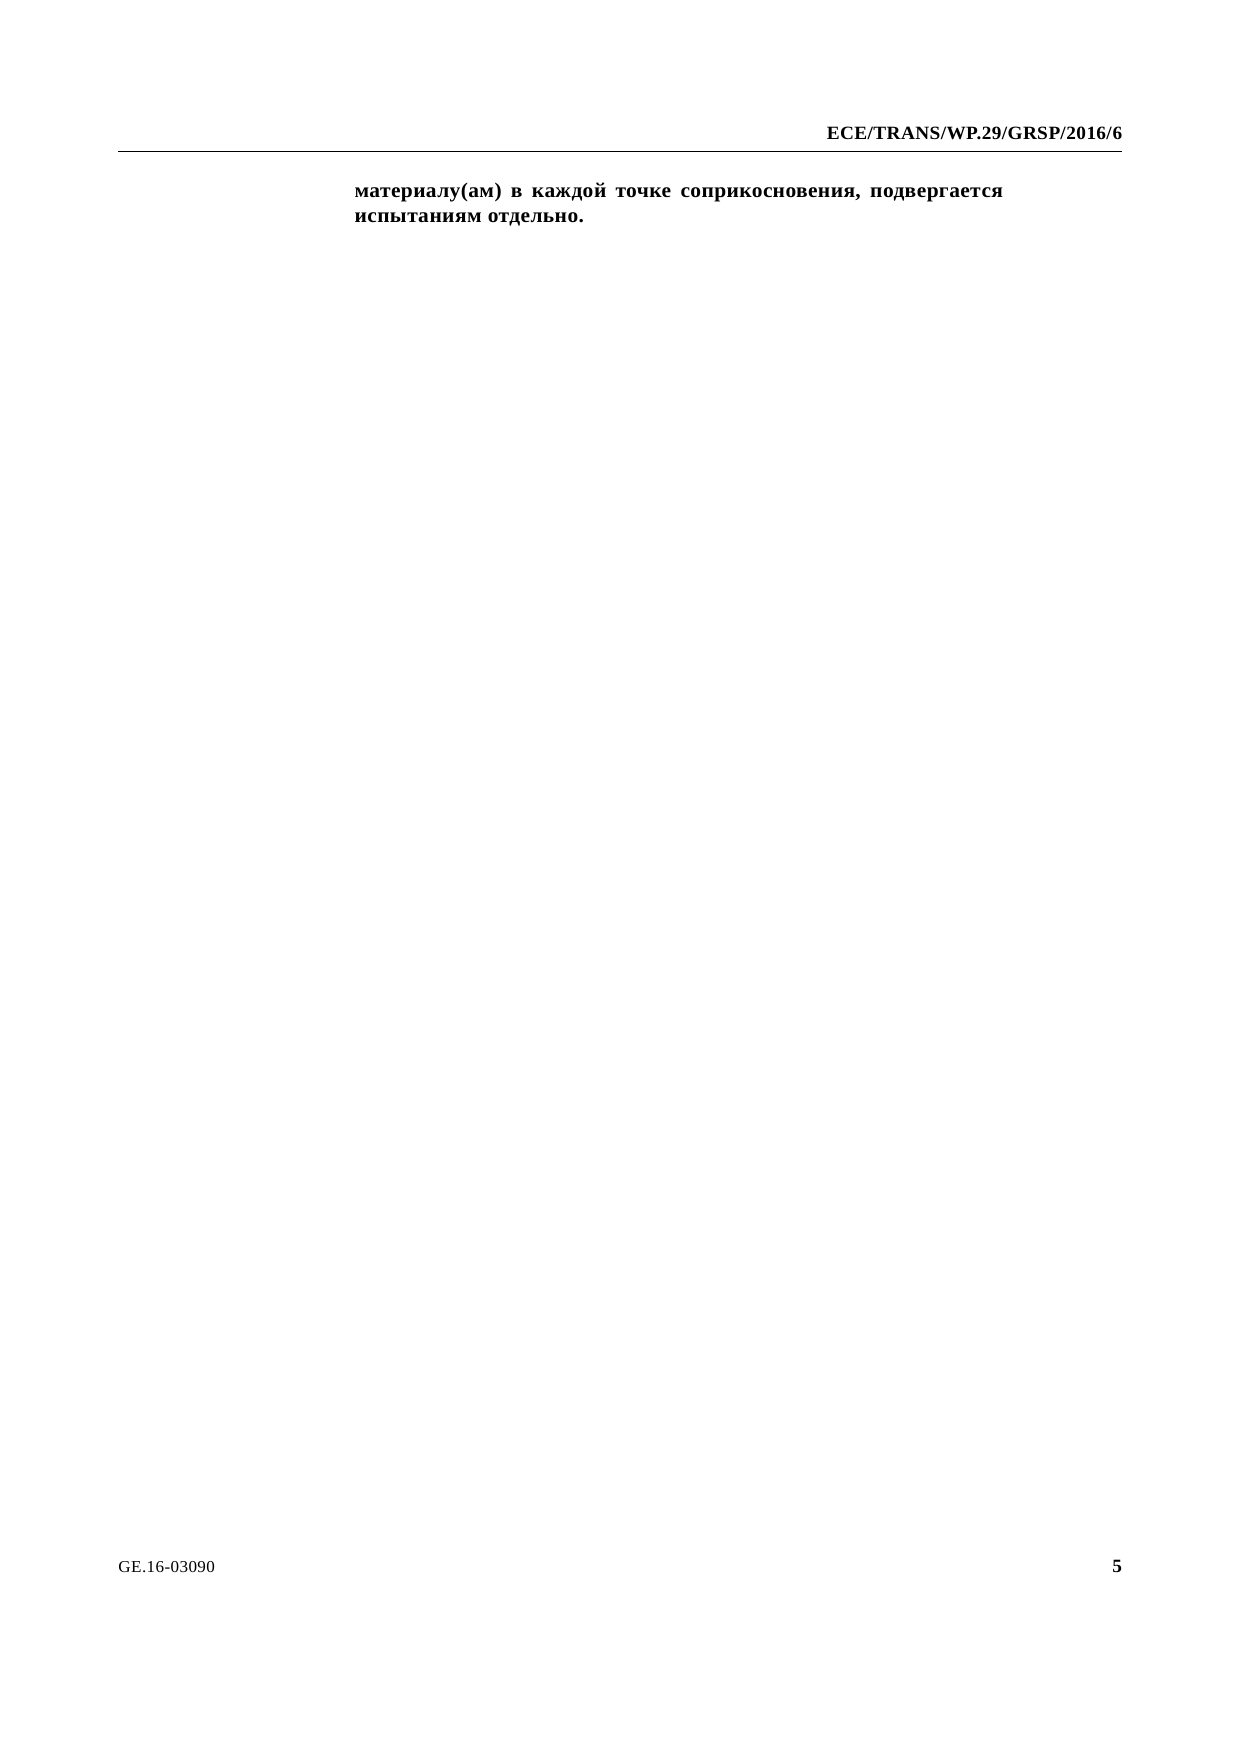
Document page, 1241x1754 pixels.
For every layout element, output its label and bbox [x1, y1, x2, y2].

text [236, 177, 1004, 227]
